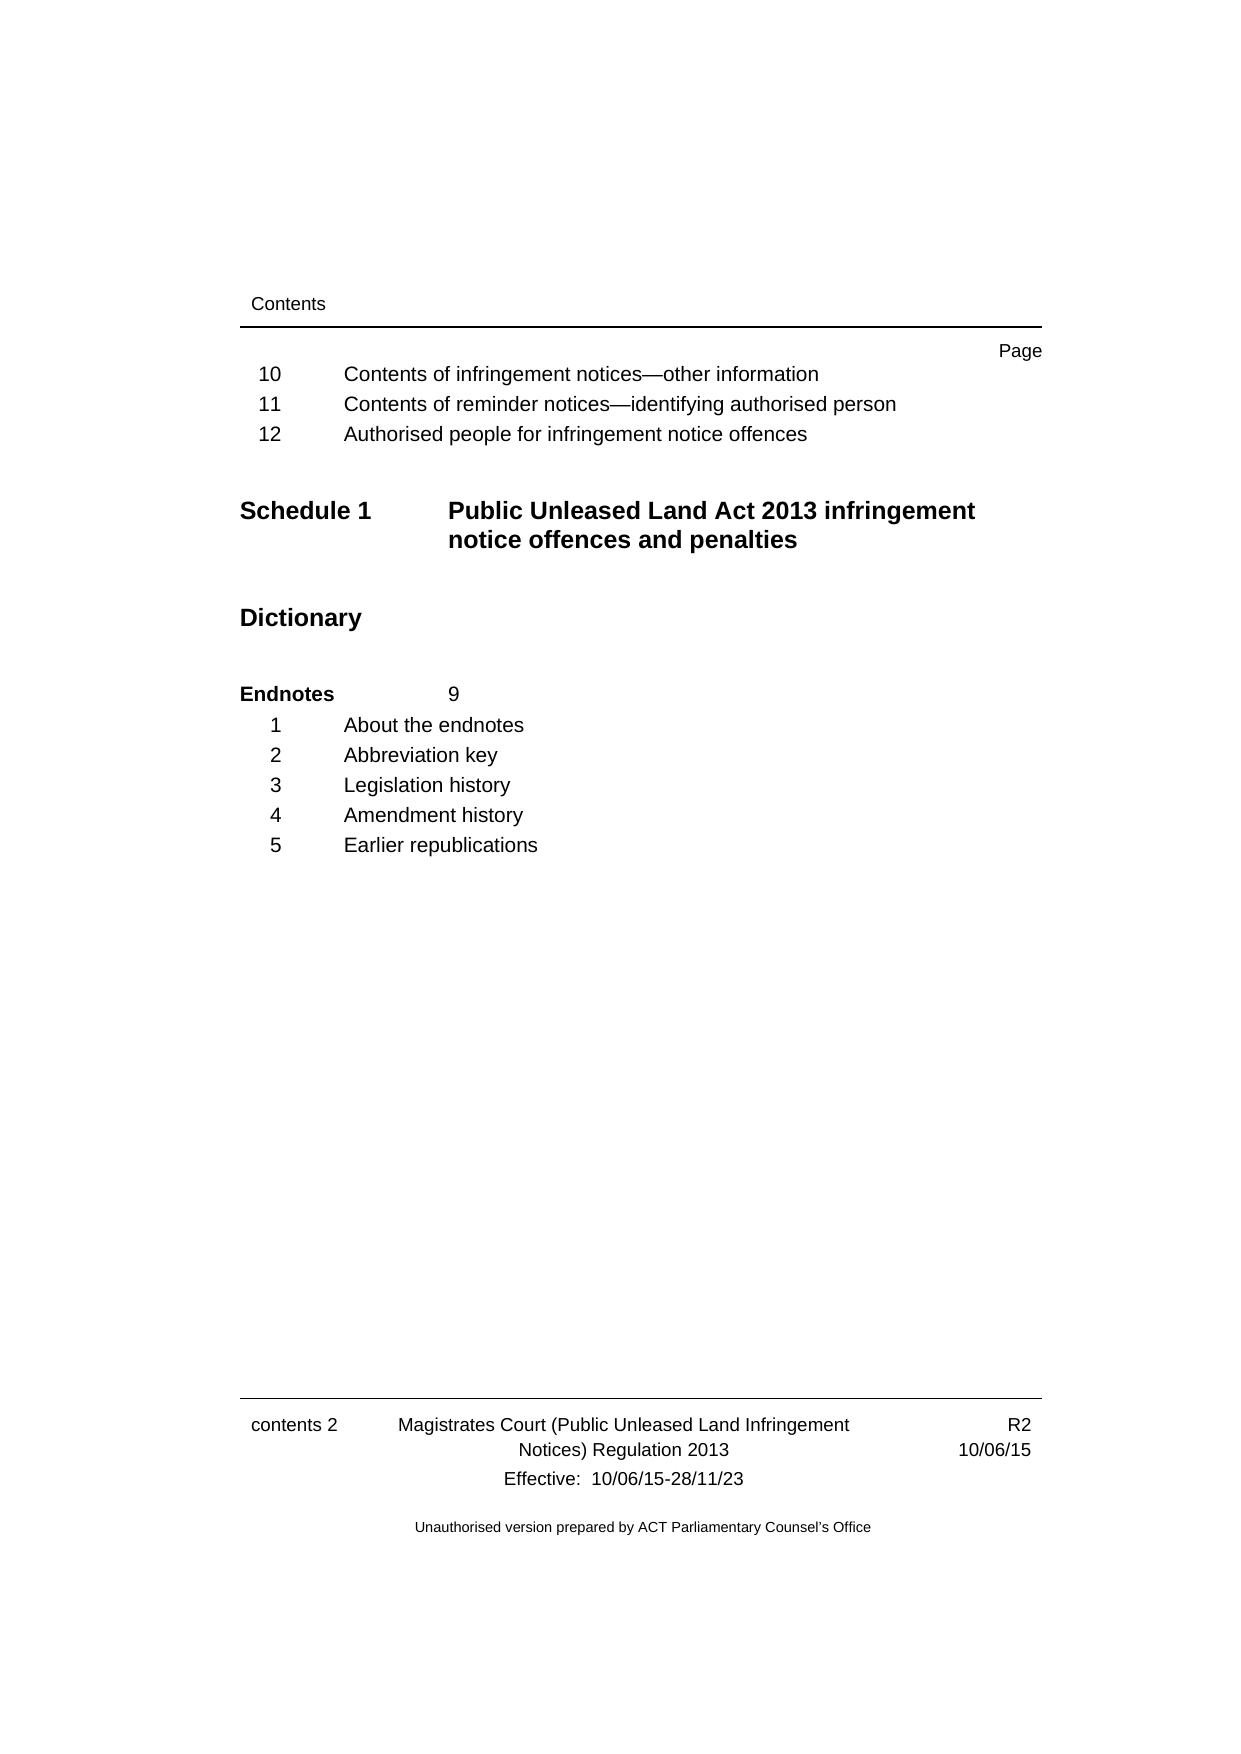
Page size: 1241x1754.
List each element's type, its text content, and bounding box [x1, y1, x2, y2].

text 4 Amendment history 10 [239, 803, 996, 827]
text 3 Legislation history 10 [239, 773, 996, 797]
text Schedule 1 Public Unleased Land Act 2013 infringement notice offences and penalties 6 [239, 496, 996, 553]
text 1 About the endnotes 9 [239, 712, 996, 736]
text 2 Abbreviation key 9 [239, 743, 996, 767]
text Dictionary 8 [239, 603, 996, 632]
text 11 Contents of reminder notices—identifying authorised person 4 [239, 392, 996, 416]
text Endnotes 9 [239, 682, 996, 706]
text 12 Authorised people for infringement notice offences 4 [239, 422, 996, 446]
text 10 Contents of infringement notices—other information 4 [239, 362, 996, 386]
text 5 Earlier republications 11 [239, 833, 996, 857]
